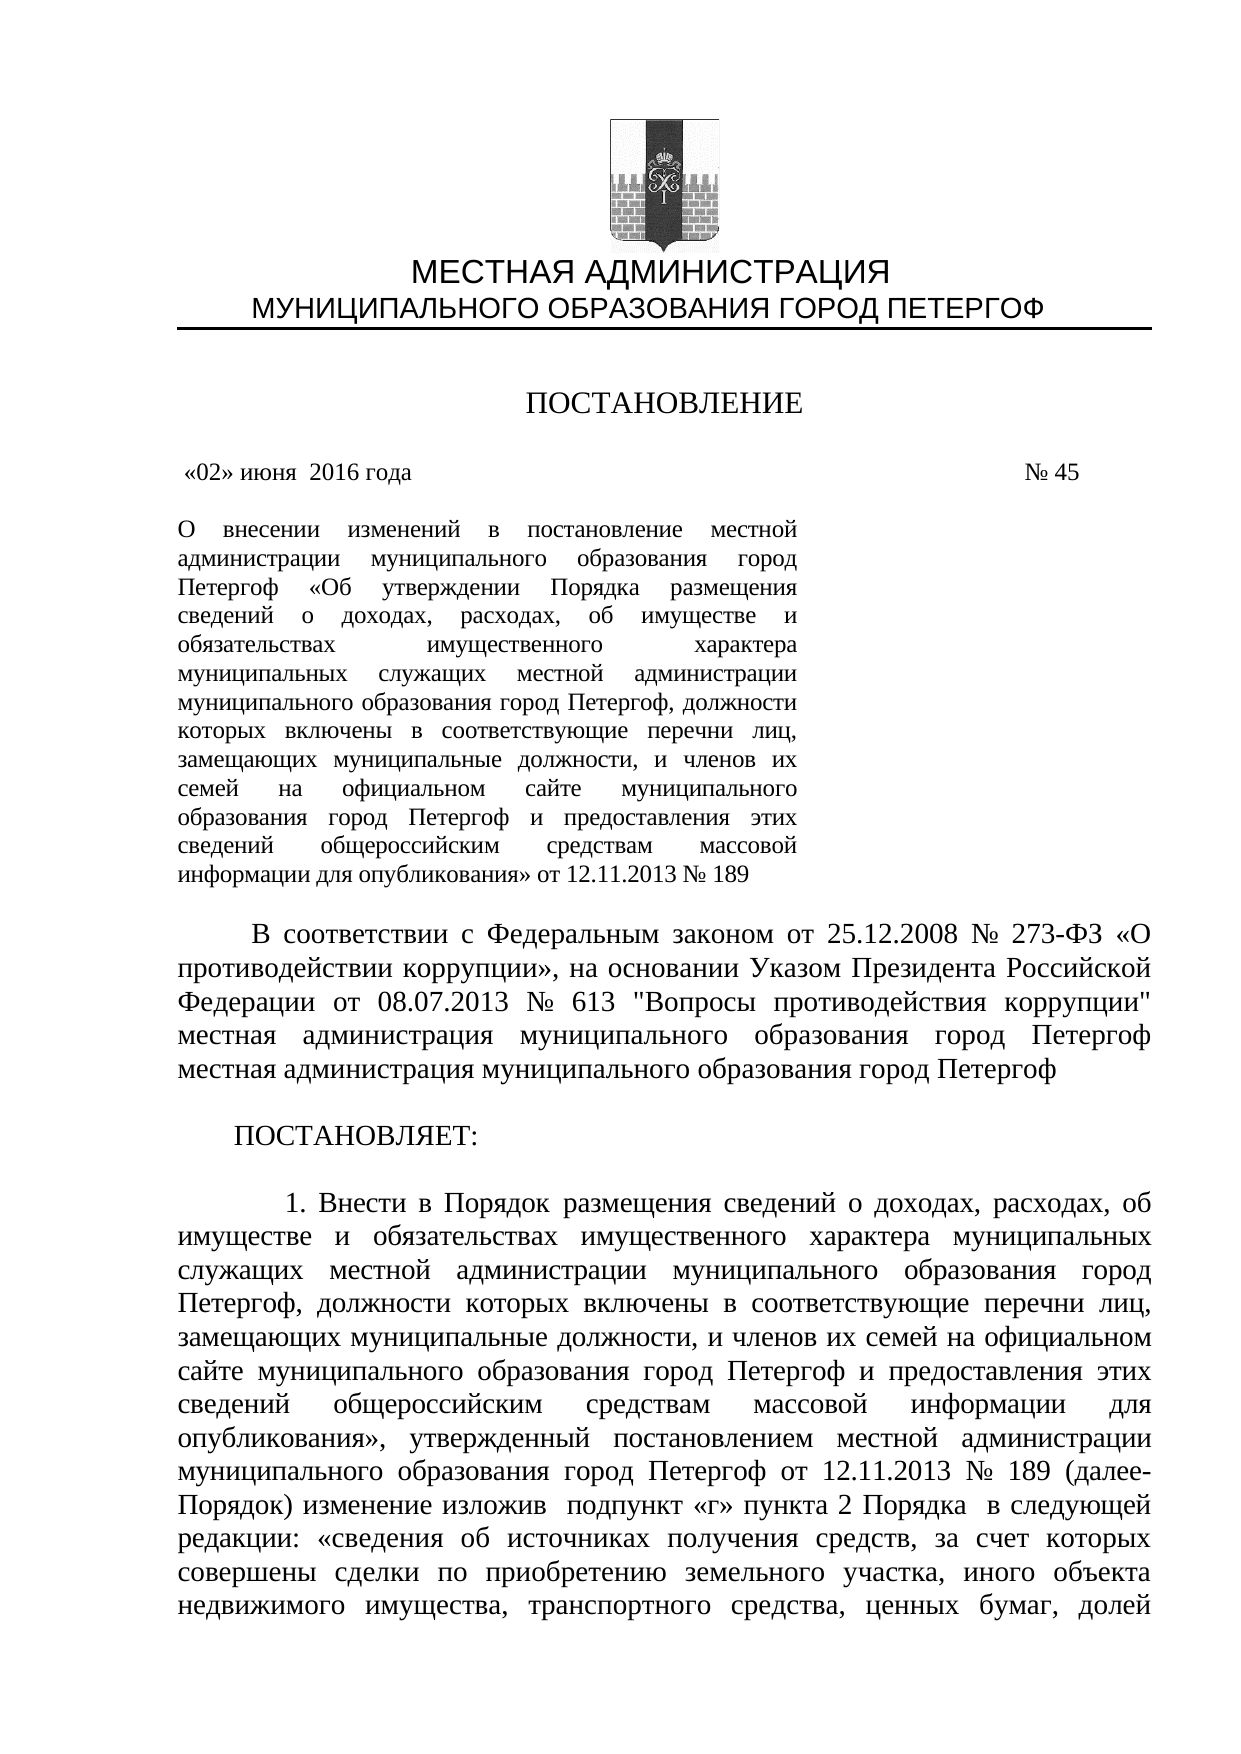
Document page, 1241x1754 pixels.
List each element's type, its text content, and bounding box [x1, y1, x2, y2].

text ПОСТАНОВЛЯЕТ: [177, 1118, 1152, 1151]
text «02» июня 2016 года № 45 [177, 457, 1152, 485]
text ПОСТАНОВЛЕНИЕ [177, 385, 1152, 421]
text В соответствии с Федеральным законом от 25.12.2008 № 273-ФЗ «О противодействии коррупции», на основании Указом Президента Российской Федерации от 08.07.2013 № 613 "Вопросы противодействия коррупции" местная администрация муниципального образования город Петергоф местная администрация муниципального образования город Петергоф [177, 917, 1152, 1084]
text МЕСТНАЯ АДМИНИСТРАЦИЯ [177, 252, 1152, 291]
text МУНИЦИПАЛЬНОГО ОБРАЗОВАНИЯ ГОРОД ПЕТЕРГОФ [177, 291, 1152, 327]
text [177, 1185, 1152, 1621]
picture [609, 118, 720, 253]
text О внесении изменений в постановление местной администрации муниципального образования город Петергоф «Об утверждении Порядка размещения сведений о доходах, расходах, об имуществе и обязательствах имущественного характера муниципальных служащих местной администрации муниципального образования город Петергоф, должности которых включены в соответствующие перечни лиц, замещающих муниципальные должности, и членов их семей на официальном сайте муниципального образования город Петергоф и предоставления этих сведений общероссийским средствам массовой информации для опубликования» от 12.11.2013 № 189 [177, 514, 797, 888]
